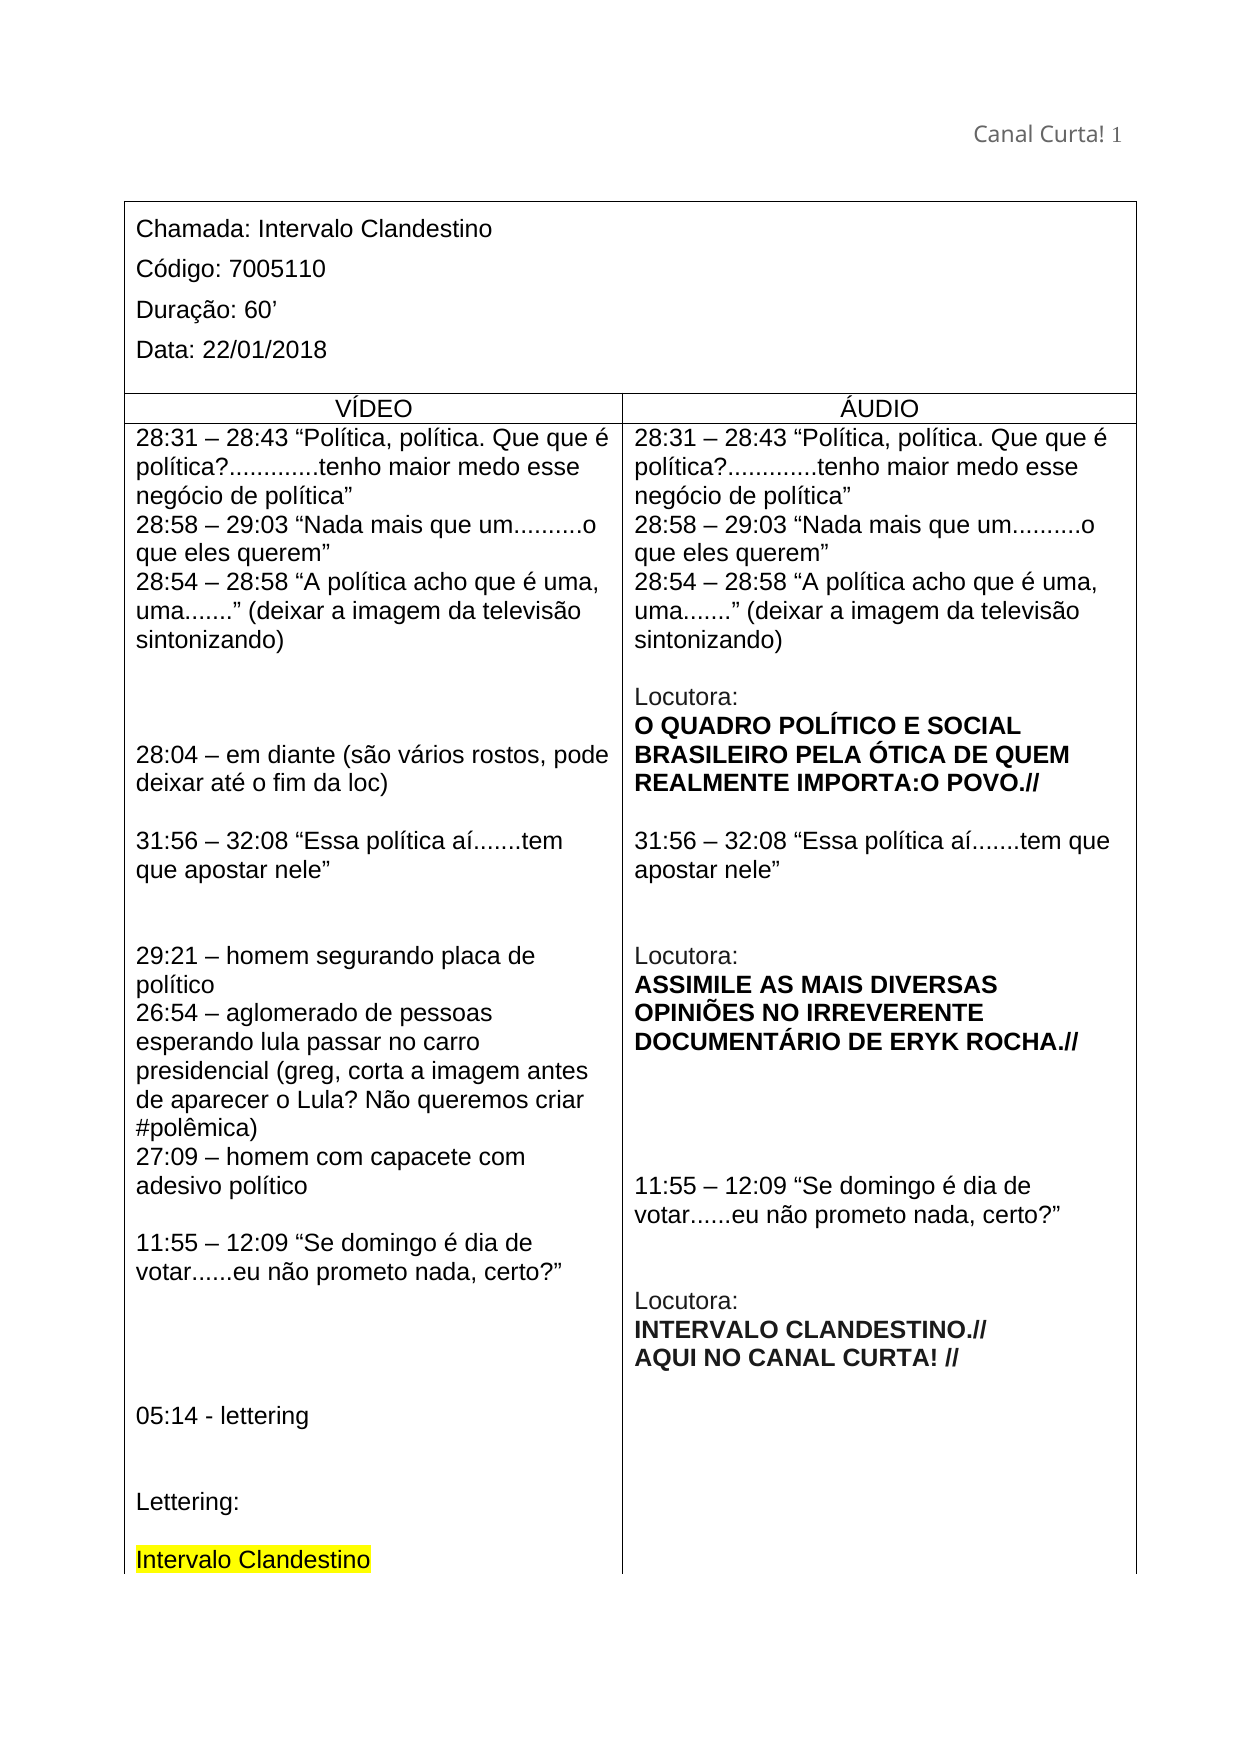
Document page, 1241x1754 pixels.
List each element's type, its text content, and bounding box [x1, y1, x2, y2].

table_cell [125, 424, 622, 1573]
table_cell VÍDEO [125, 394, 622, 422]
table_cell ÁUDIO [623, 394, 1136, 422]
table_header Chamada: Intervalo Clandestino Código: 7005110 Duração: 60’ Data: 22/01/2018 [125, 202, 1136, 393]
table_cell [623, 424, 1136, 1573]
